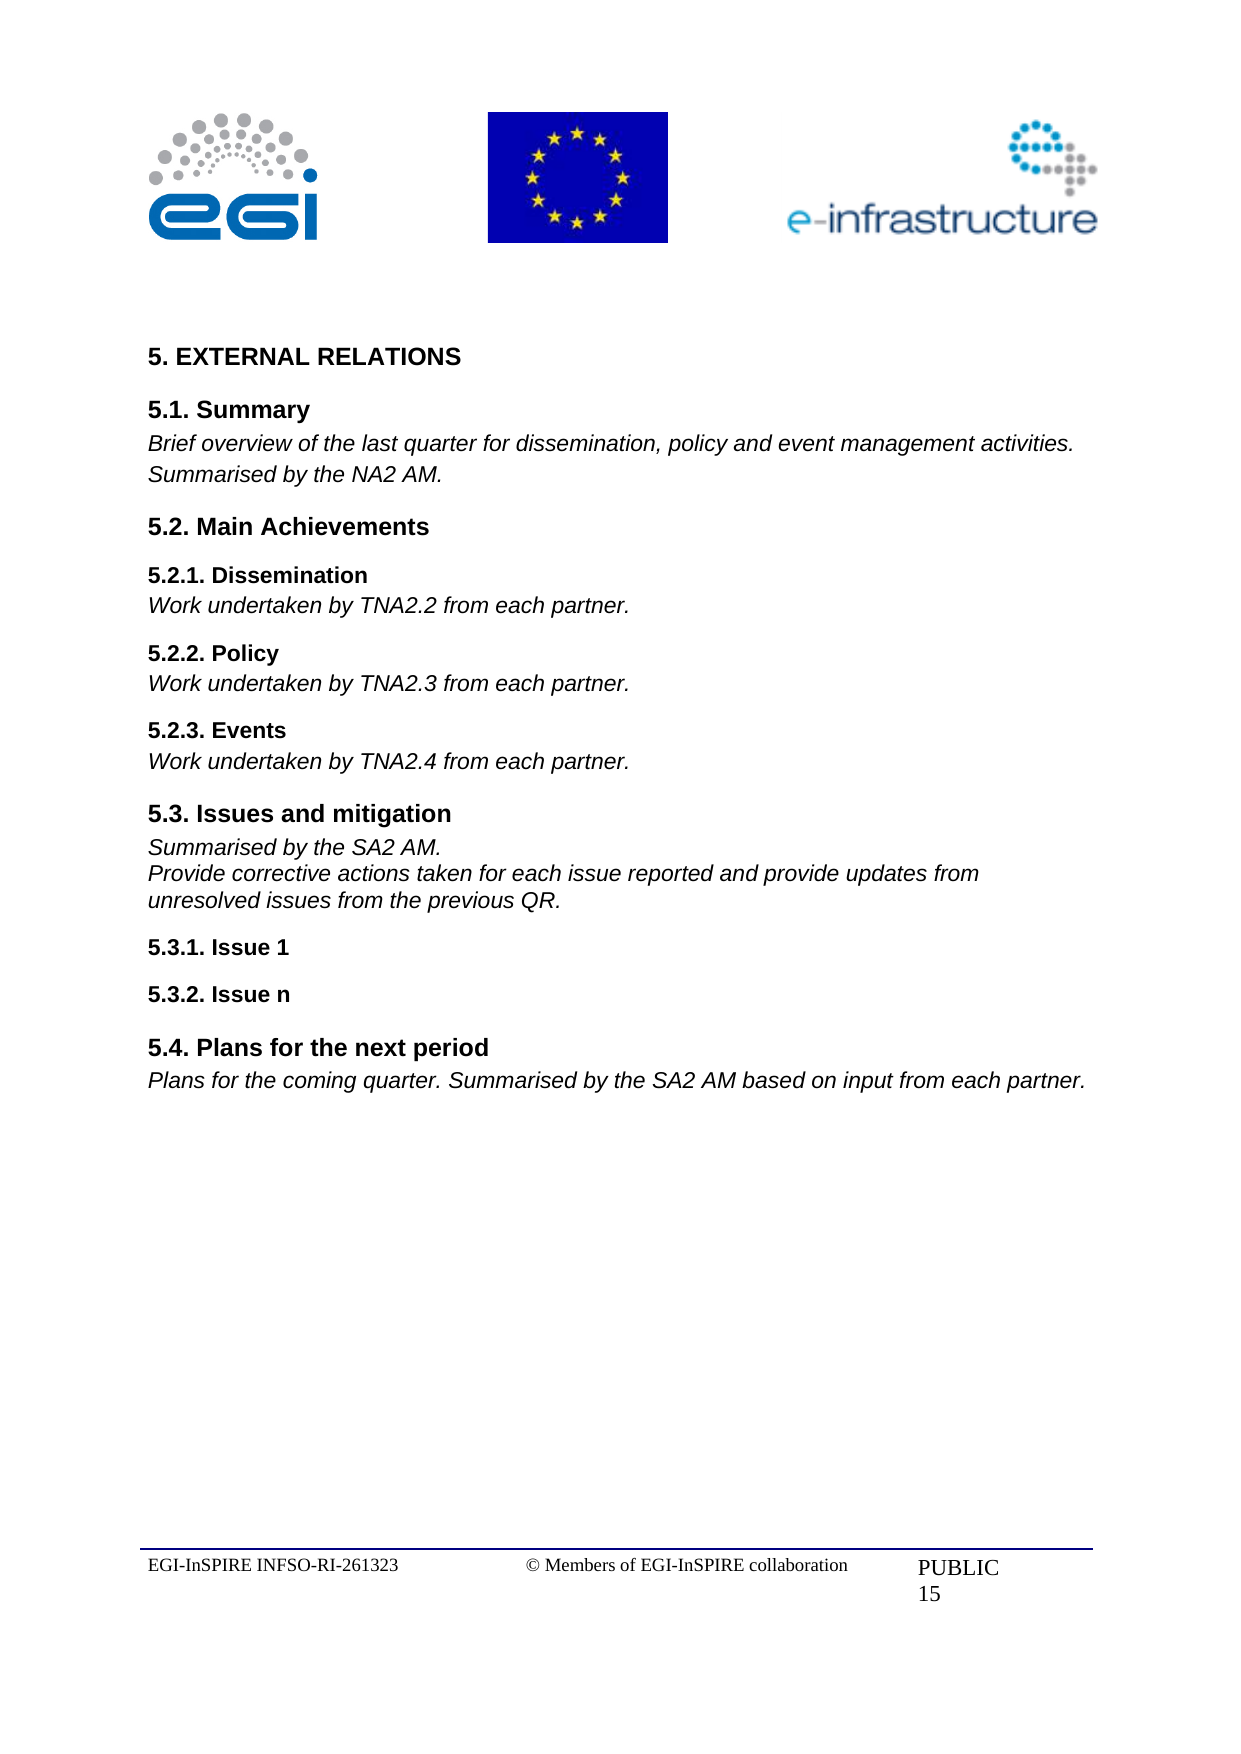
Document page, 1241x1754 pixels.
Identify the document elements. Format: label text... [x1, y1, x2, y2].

text Provide corrective actions taken for each issue reported and provide updates from unresolved issues from the previous QR. [148, 860, 1093, 913]
text Work undertaken by TNA2.3 from each partner. [148, 670, 1093, 696]
text Work undertaken by TNA2.4 from each partner. [148, 748, 1093, 774]
text Summarised by the SA2 AM. [148, 834, 1093, 860]
subtitle Plans for the next period [148, 1032, 1093, 1061]
picture [487, 112, 668, 243]
picture [147, 112, 319, 242]
subtitle Policy [148, 639, 1093, 666]
subtitle External Relations [148, 342, 1093, 370]
text Summarised by the NA2 AM. [148, 461, 1093, 487]
subtitle Summary [148, 395, 1093, 424]
subtitle Issue n [148, 981, 1093, 1007]
text Brief overview of the last quarter for dissemination, policy and event management activities. [148, 430, 1093, 457]
subtitle Issue 1 [148, 934, 1093, 960]
subtitle Events [148, 717, 1093, 743]
text Work undertaken by TNA2.2 from each partner. [148, 592, 1093, 619]
subtitle Issues and mitigation [148, 799, 1093, 828]
subtitle Dissemination [148, 562, 1093, 588]
picture [780, 112, 1106, 243]
text Plans for the coming quarter. Summarised by the SA2 AM based on input from each partner. [148, 1067, 1093, 1094]
subtitle Main Achievements [148, 512, 1093, 541]
